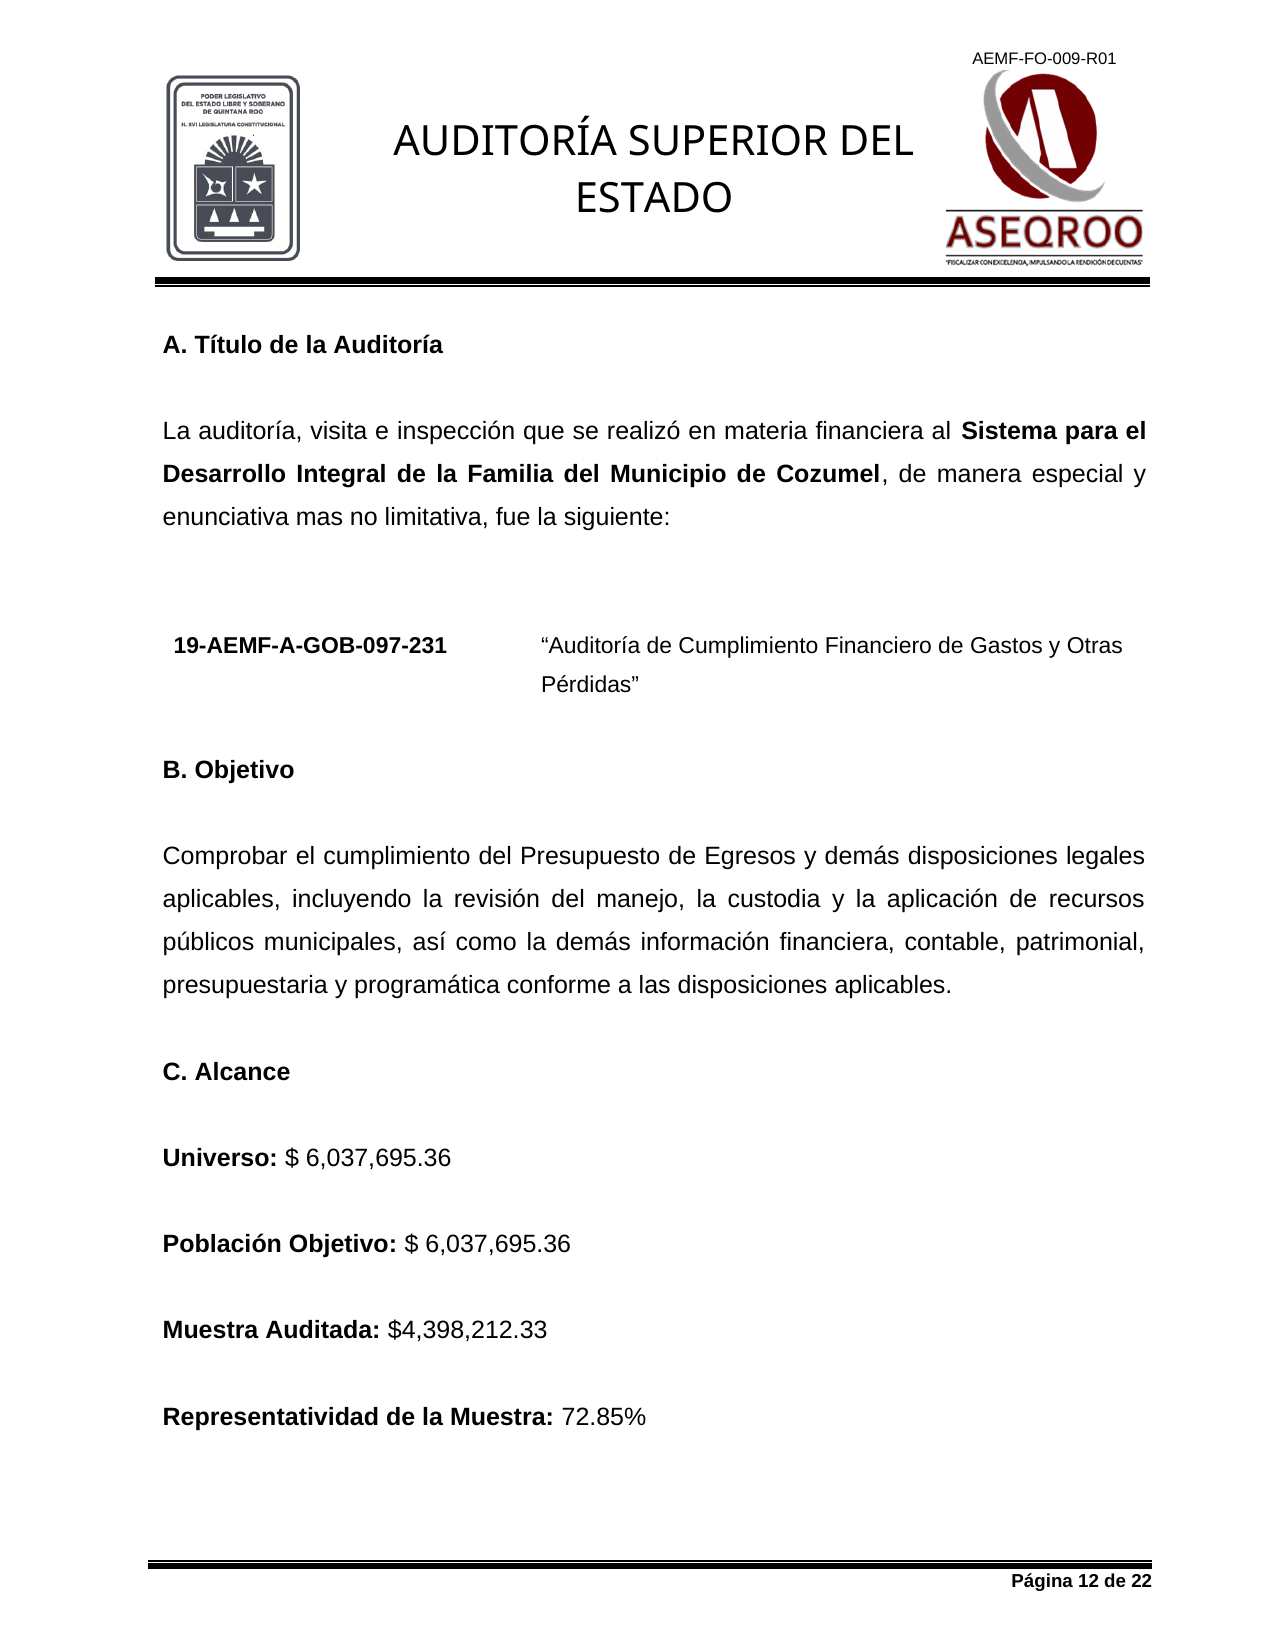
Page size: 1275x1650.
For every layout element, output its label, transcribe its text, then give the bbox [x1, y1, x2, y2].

text Representatividad de la Muestra: 72.85% [162, 1402, 1147, 1431]
picture [162, 74, 302, 261]
text B. Objetivo [162, 755, 1147, 784]
table_header “Auditoría de Cumplimiento Financiero de Gastos y Otras Pérdidas” [530, 632, 1152, 712]
picture [945, 70, 1143, 266]
text A. Título de la Auditoría [162, 330, 1147, 358]
text Muestra Auditada: $4,398,212.33 [162, 1316, 1147, 1344]
table_header 19-AEMF-A-GOB-097-231 [162, 632, 529, 712]
text La auditoría, visita e inspección que se realizó en materia financiera al Sistema para el Desarrollo Integral de la Familia del Municipio de Cozumel, de manera especial y enunciativa mas no limitativa, fue la siguiente: [162, 416, 1146, 531]
text Población Objetivo: $ 6,037,695.36 [162, 1229, 1147, 1258]
text Comprobar el cumplimiento del Presupuesto de Egresos y demás disposiciones legales aplicables, incluyendo la revisión del manejo, la custodia y la aplicación de recursos públicos municipales, así como la demás información financiera, contable, patrimonial, presupuestaria y programática conforme a las disposiciones aplicables. [162, 841, 1147, 999]
text Universo: $ 6,037,695.36 [162, 1143, 1147, 1172]
text C. Alcance [162, 1057, 1147, 1086]
